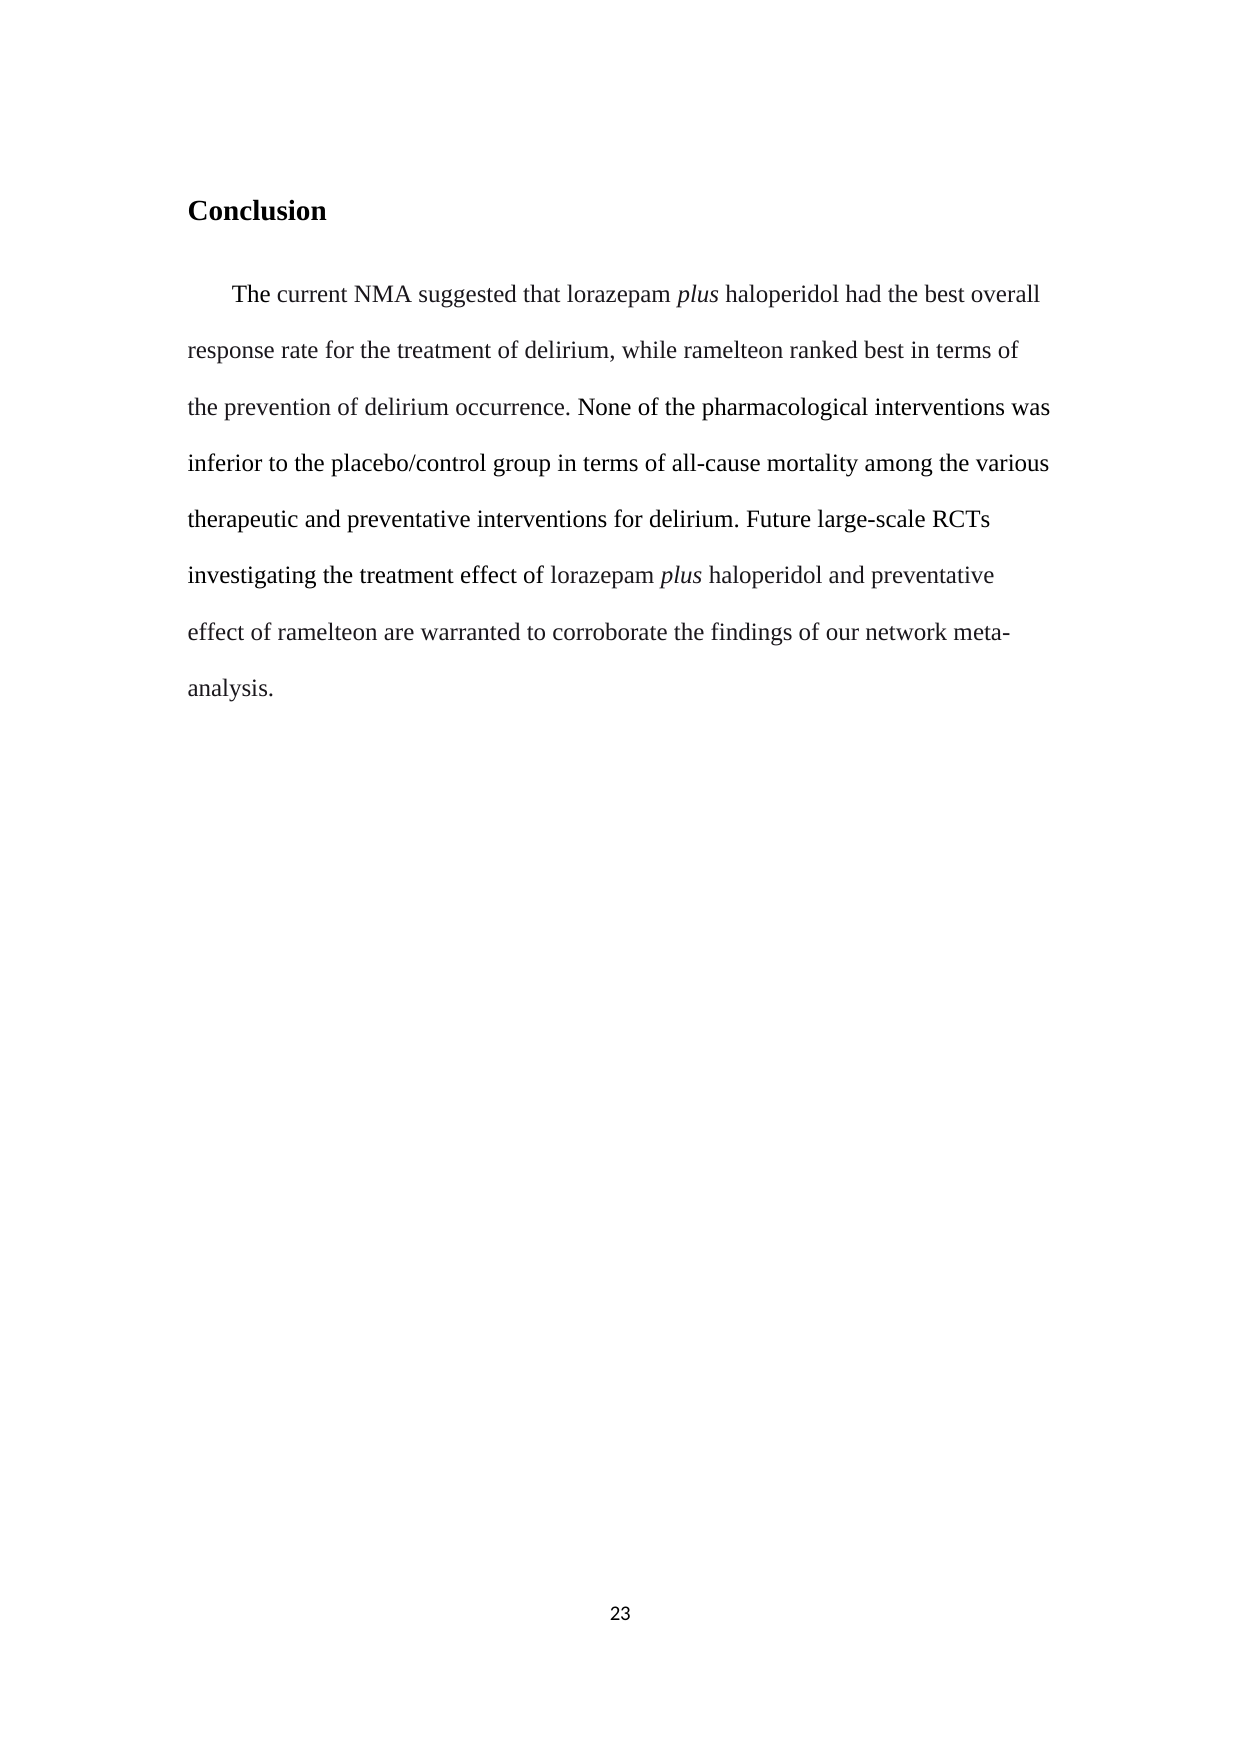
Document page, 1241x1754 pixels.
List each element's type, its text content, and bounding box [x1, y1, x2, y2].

text Conclusion [187, 192, 1053, 229]
text The current NMA suggested that lorazepam plus haloperidol had the best overall response rate for the treatment of delirium, while ramelteon ranked best in terms of the prevention of delirium occurrence. None of the pharmacological interventions was inferior to the placebo/control group in terms of all-cause mortality among the various therapeutic and preventative interventions for delirium. Future large-scale RCTs investigating the treatment effect of lorazepam plus haloperidol and preventative effect of ramelteon are warranted to corroborate the findings of our network meta-analysis. [187, 275, 1053, 706]
